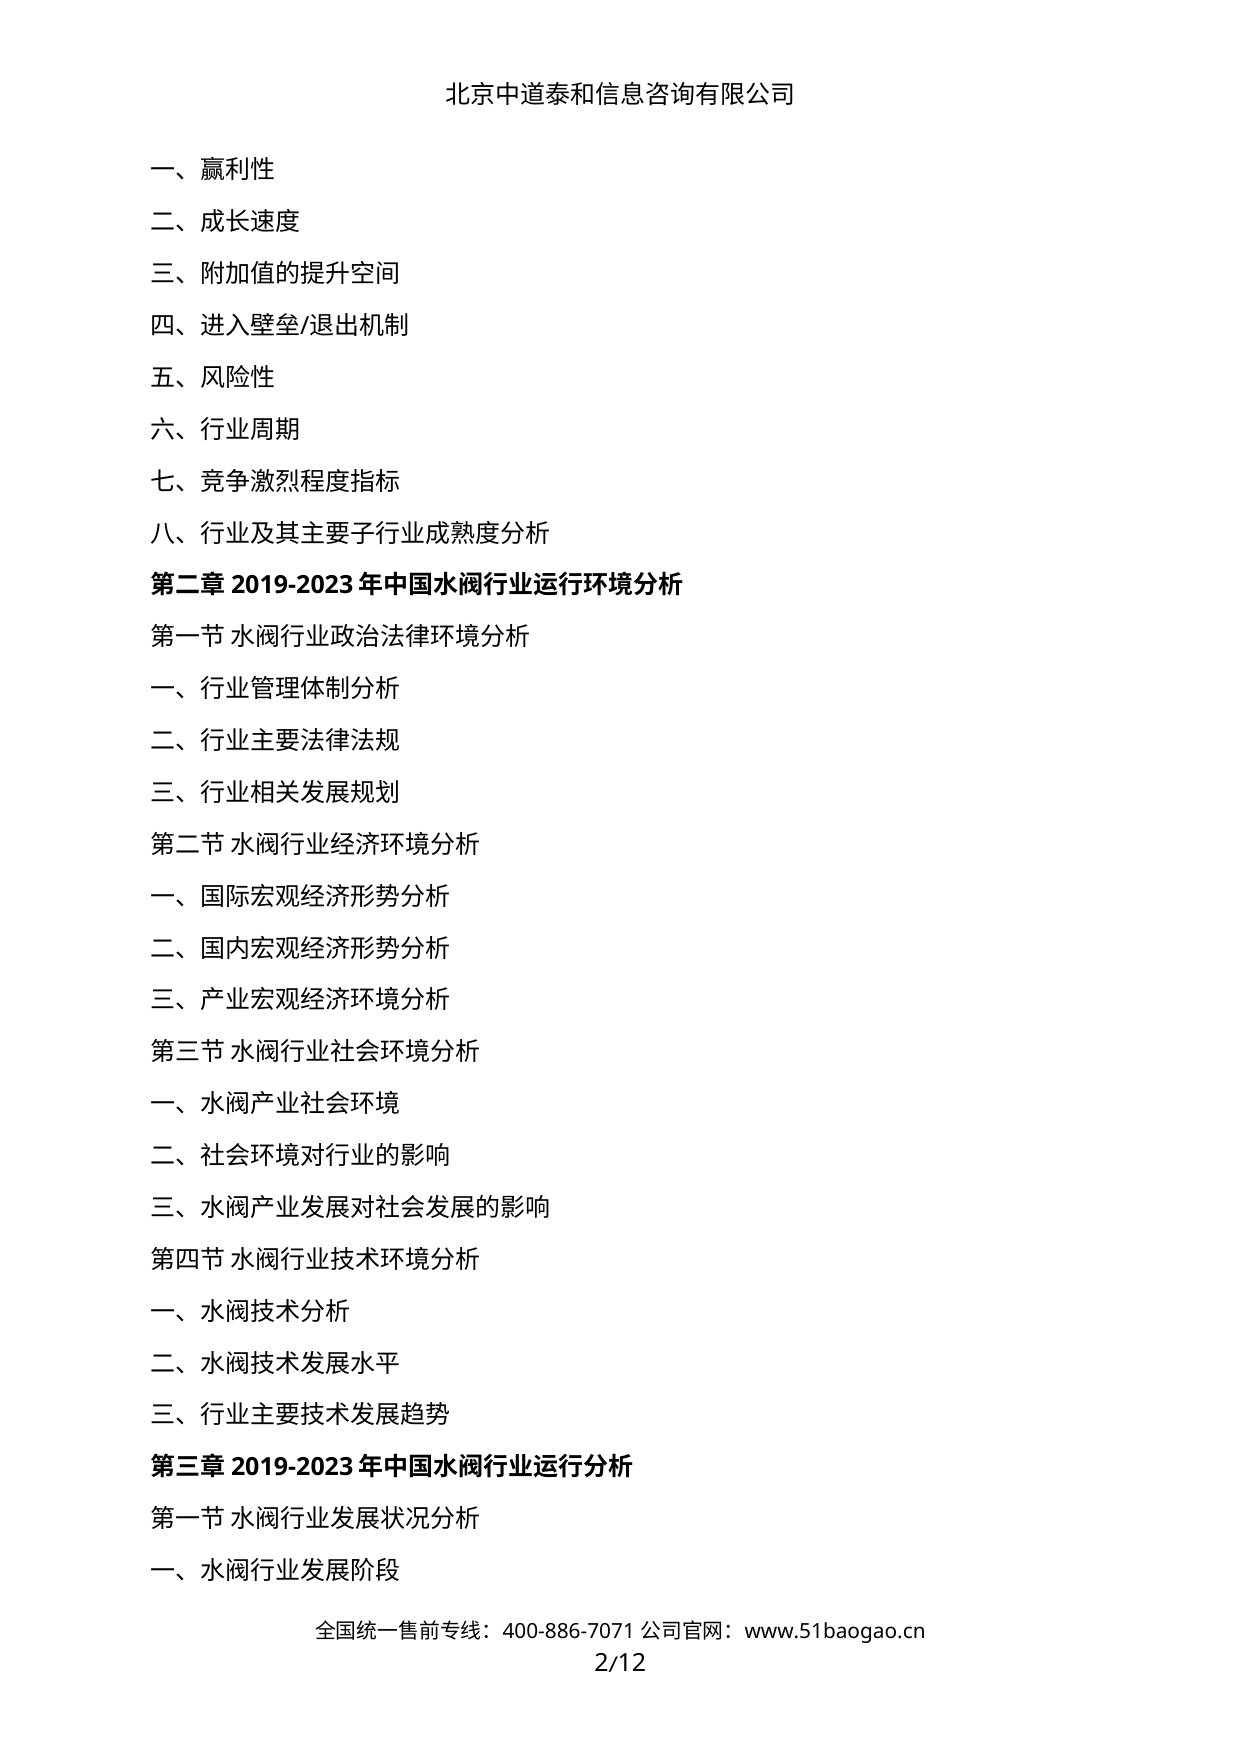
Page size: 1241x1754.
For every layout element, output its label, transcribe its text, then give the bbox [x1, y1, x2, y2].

text 三、产业宏观经济环境分析 [150, 980, 1090, 1016]
text 第三章 2019-2023年中国水阀行业运行分析 [150, 1447, 1090, 1483]
text 二、国内宏观经济形势分析 [150, 928, 1090, 964]
text 第二节 水阀行业经济环境分析 [150, 824, 1090, 861]
text 二、社会环境对行业的影响 [150, 1136, 1090, 1172]
text 八、行业及其主要子行业成熟度分析 [150, 513, 1090, 549]
text 第一节 水阀行业发展状况分析 [150, 1499, 1090, 1535]
text 七、竞争激烈程度指标 [150, 461, 1090, 497]
text 六、行业周期 [150, 409, 1090, 446]
text 一、国际宏观经济形势分析 [150, 876, 1090, 912]
text 五、风险性 [150, 357, 1090, 394]
text 二、行业主要法律法规 [150, 721, 1090, 757]
text 一、水阀行业发展阶段 [150, 1551, 1090, 1587]
text 第三节 水阀行业社会环境分析 [150, 1032, 1090, 1068]
text 三、行业主要技术发展趋势 [150, 1395, 1090, 1431]
text 一、行业管理体制分析 [150, 669, 1090, 705]
text 一、赢利性 [150, 150, 1090, 186]
text 三、水阀产业发展对社会发展的影响 [150, 1187, 1090, 1224]
text 一、水阀技术分析 [150, 1291, 1090, 1327]
text 四、进入壁垒/退出机制 [150, 306, 1090, 342]
text 一、水阀产业社会环境 [150, 1084, 1090, 1120]
text 第四节 水阀行业技术环境分析 [150, 1239, 1090, 1276]
text 三、行业相关发展规划 [150, 772, 1090, 809]
text 第二章 2019-2023年中国水阀行业运行环境分析 [150, 565, 1090, 601]
text 三、附加值的提升空间 [150, 254, 1090, 290]
text 二、成长速度 [150, 202, 1090, 238]
text 第一节 水阀行业政治法律环境分析 [150, 617, 1090, 653]
text 二、水阀技术发展水平 [150, 1343, 1090, 1379]
